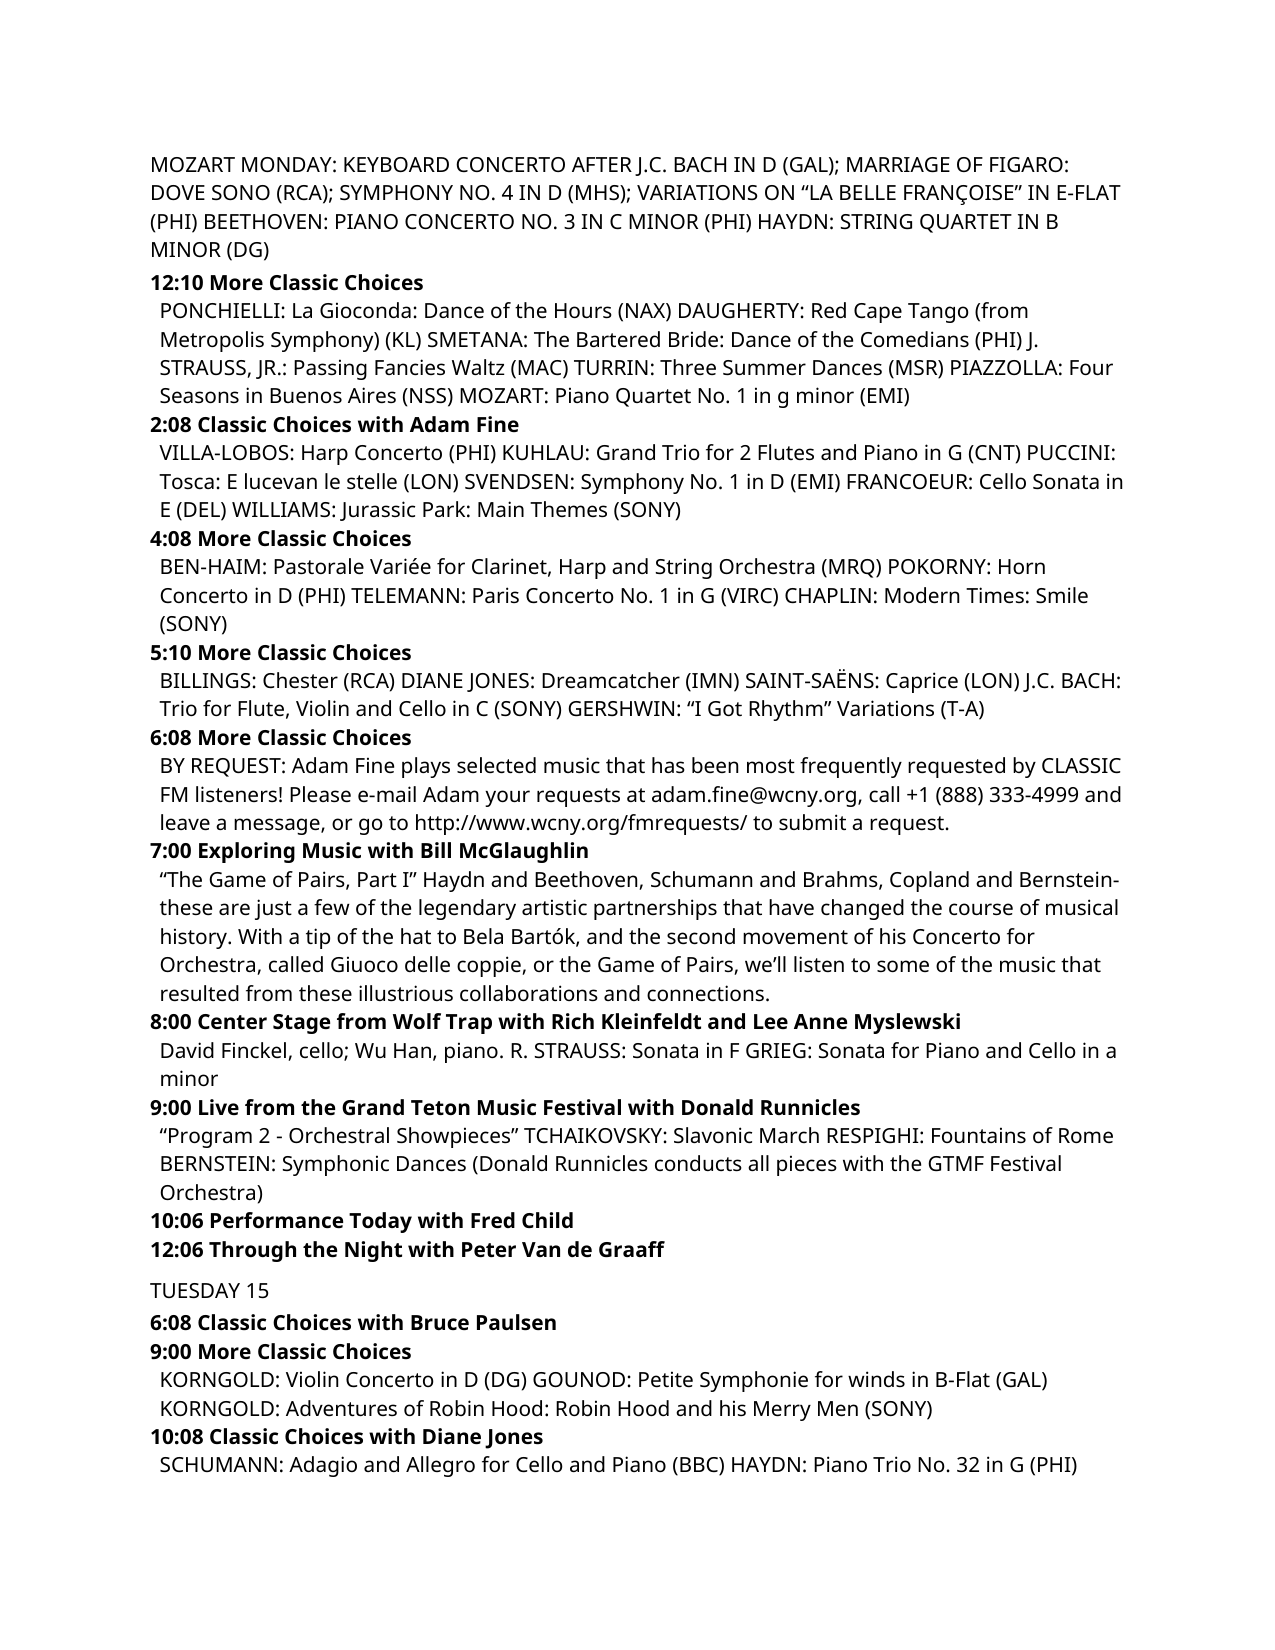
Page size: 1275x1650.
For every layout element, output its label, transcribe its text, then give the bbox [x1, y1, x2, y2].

text BEN-HAIM: Pastorale Variée for Clarinet, Harp and String Orchestra (MRQ) POKORNY: Horn Concerto in D (PHI) TELEMANN: Paris Concerto No. 1 in G (VIRC) CHAPLIN: Modern Times: Smile (SONY) [159, 552, 1125, 638]
text 2:08 Classic Choices with Adam Fine [150, 410, 1125, 438]
text PONCHIELLI: La Gioconda: Dance of the Hours (NAX) DAUGHERTY: Red Cape Tango (from Metropolis Symphony) (KL) SMETANA: The Bartered Bride: Dance of the Comedians (PHI) J. STRAUSS, JR.: Passing Fancies Waltz (MAC) TURRIN: Three Summer Dances (MSR) PIAZZOLLA: Four Seasons in Buenos Aires (NSS) MOZART: Piano Quartet No. 1 in g minor (EMI) [159, 296, 1125, 410]
text Tuesday 15 [150, 1276, 1125, 1304]
text 9:00 Live from the Grand Teton Music Festival with Donald Runnicles [150, 1093, 1125, 1121]
text 10:08 Classic Choices with Diane Jones [150, 1422, 1125, 1451]
text David Finckel, cello; Wu Han, piano. R. STRAUSS: Sonata in F GRIEG: Sonata for Piano and Cello in a minor [159, 1036, 1125, 1093]
text 12:06 Through the Night with Peter Van de Graaff [150, 1235, 1125, 1263]
text 4:08 More Classic Choices [150, 524, 1125, 552]
text 6:08 Classic Choices with Bruce Paulsen [150, 1308, 1125, 1337]
text BY REQUEST: Adam Fine plays selected music that has been most frequently requested by CLASSIC FM listeners! Please e-mail Adam your requests at adam.fine@wcny.org, call +1 (888) 333-4999 and leave a message, or go to http://www.wcny.org/fmrequests/ to submit a request. [159, 751, 1125, 837]
text 8:00 Center Stage from Wolf Trap with Rich Kleinfeldt and Lee Anne Myslewski [150, 1007, 1125, 1036]
text 6:08 More Classic Choices [150, 723, 1125, 751]
text 9:00 More Classic Choices [150, 1337, 1125, 1365]
text 12:10 More Classic Choices [150, 268, 1125, 296]
text “Program 2 - Orchestral Showpieces” TCHAIKOVSKY: Slavonic March RESPIGHI: Fountains of Rome BERNSTEIN: Symphonic Dances (Donald Runnicles conducts all pieces with the GTMF Festival Orchestra) [159, 1121, 1125, 1206]
text KORNGOLD: Violin Concerto in D (DG) GOUNOD: Petite Symphonie for winds in B-Flat (GAL) KORNGOLD: Adventures of Robin Hood: Robin Hood and his Merry Men (SONY) [159, 1365, 1125, 1422]
text VILLA-LOBOS: Harp Concerto (PHI) KUHLAU: Grand Trio for 2 Flutes and Piano in G (CNT) PUCCINI: Tosca: E lucevan le stelle (LON) SVENDSEN: Symphony No. 1 in D (EMI) FRANCOEUR: Cello Sonata in E (DEL) WILLIAMS: Jurassic Park: Main Themes (SONY) [159, 438, 1125, 524]
text 7:00 Exploring Music with Bill McGlaughlin [150, 837, 1125, 865]
text MOZART MONDAY: Keyboard Concerto after J.C. Bach in D (GAL); Marriage of Figaro: Dove sono (RCA); Symphony No. 4 in D (MHS); Variations on “La belle Françoise” in E-Flat (PHI) BEETHOVEN: Piano Concerto No. 3 in c minor (PHI) HAYDN: String Quartet in b minor (DG) [150, 150, 1125, 264]
text 5:10 More Classic Choices [150, 638, 1125, 666]
text BILLINGS: Chester (RCA) DIANE JONES: Dreamcatcher (IMN) SAINT-SAËNS: Caprice (LON) J.C. BACH: Trio for Flute, Violin and Cello in C (SONY) GERSHWIN: “I Got Rhythm” Variations (T-A) [159, 666, 1125, 723]
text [159, 1451, 1125, 1479]
text “The Game of Pairs, Part I” Haydn and Beethoven, Schumann and Brahms, Copland and Bernstein- these are just a few of the legendary artistic partnerships that have changed the course of musical history. With a tip of the hat to Bela Bartók, and the second movement of his Concerto for Orchestra, called Giuoco delle coppie, or the Game of Pairs, we’ll listen to some of the music that resulted from these illustrious collaborations and connections. [159, 865, 1125, 1007]
text 10:06 Performance Today with Fred Child [150, 1206, 1125, 1235]
